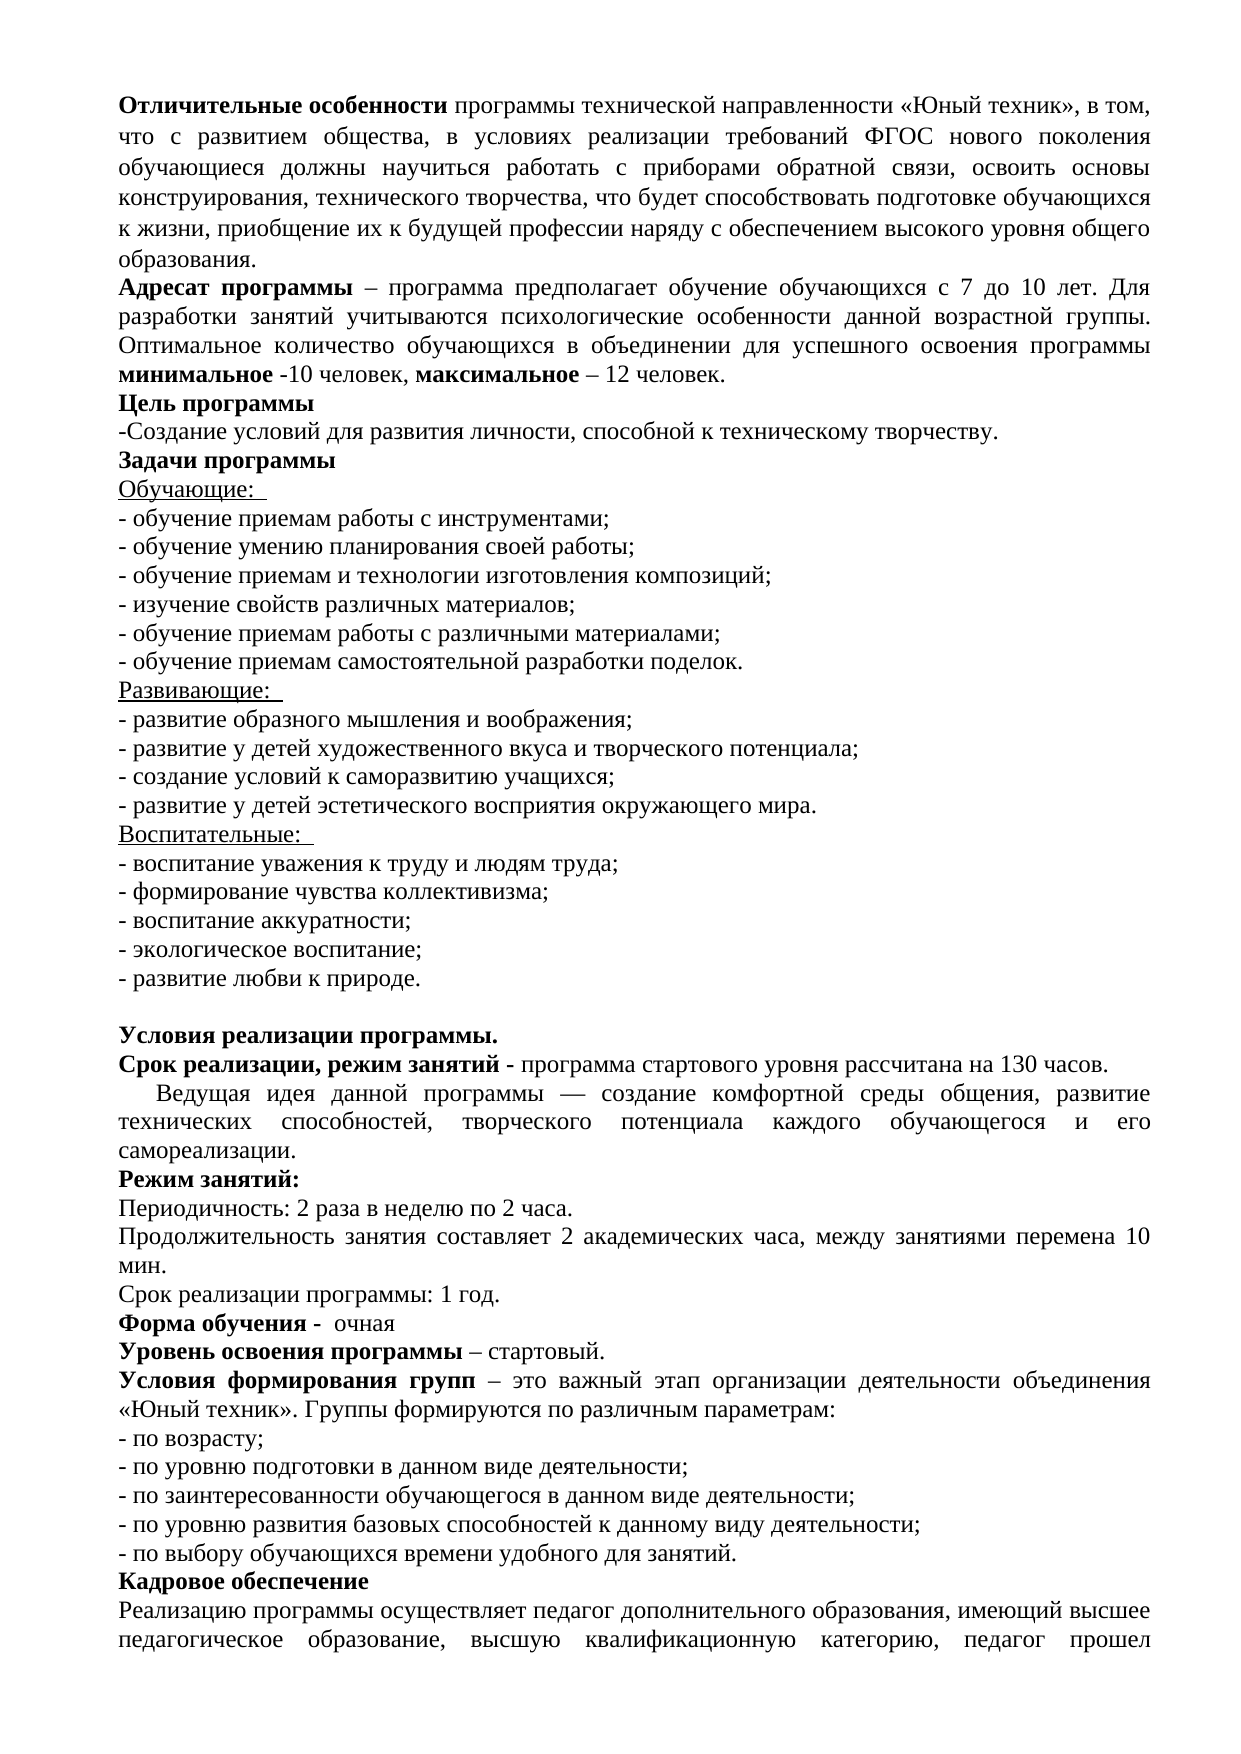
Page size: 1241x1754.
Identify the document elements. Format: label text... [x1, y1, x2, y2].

text Условия реализации программы. [118, 1020, 1152, 1049]
text Режим занятий: [118, 1164, 1152, 1193]
text - создание условий к саморазвитию учащихся; [118, 761, 1152, 790]
text - воспитание уважения к труду и людям труда; [118, 848, 1152, 876]
text Форма обучения - очная [328, 1308, 1152, 1336]
text - обучение умению планирования своей работы; [118, 531, 1152, 560]
text - обучение приемам самостоятельной разработки поделок. [118, 646, 1152, 675]
text - формирование чувства коллективизма; [118, 876, 1152, 905]
text - экологическое воспитание; [118, 934, 1152, 963]
text - по возрасту; [118, 1423, 1152, 1451]
text - по заинтересованности обучающегося в данном виде деятельности; [118, 1480, 1152, 1509]
text Отличительные особенности программы технической направленности «Юный техник», в том, что с развитием общества, в условиях реализации требований ФГОС нового поколения обучающиеся должны научиться работать с приборами обратной связи, освоить основы конструирования, технического творчества, что будет способствовать подготовке обучающихся к жизни, приобщение их к будущей профессии наряду с обеспечением высокого уровня общего образования. [118, 89, 1152, 272]
text Условия формирования групп – это важный этап организации деятельности объединения «Юный техник». Группы формируются по различным параметрам: [118, 1365, 1152, 1423]
text - развитие образного мышления и воображения; [118, 704, 1152, 733]
text - воспитание аккуратности; [118, 905, 1152, 934]
text - обучение приемам и технологии изготовления композиций; [118, 560, 1152, 589]
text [118, 1595, 1152, 1653]
text Ведущая идея данной программы — создание комфортной среды общения, развитие технических способностей, творческого потенциала каждого обучающегося и его самореализации. [118, 1078, 1152, 1164]
text Адресат программы – программа предполагает обучение обучающихся с 7 до 10 лет. Для разработки занятий учитываются психологические особенности данной возрастной группы. Оптимальное количество обучающихся в объединении для успешного освоения программы минимальное -10 человек, максимальное – 12 человек. [118, 272, 1152, 388]
text - обучение приемам работы с различными материалами; [118, 618, 1152, 646]
text Продолжительность занятия составляет 2 академических часа, между занятиями перемена 10 мин. [118, 1221, 1152, 1279]
text - по уровню развития базовых способностей к данному виду деятельности; [118, 1509, 1152, 1538]
text -Создание условий для развития личности, способной к техническому творчеству. [118, 416, 1152, 445]
text Срок реализации программы: 1 год. [118, 1279, 1152, 1308]
text - по выбору обучающихся времени удобного для занятий. [118, 1538, 1152, 1566]
text - обучение приемам работы с инструментами; [118, 503, 1152, 531]
text Развивающие: [118, 675, 1152, 704]
text Периодичность: 2 раза в неделю по 2 часа. [118, 1193, 1152, 1221]
text - развитие у детей художественного вкуса и творческого потенциала; [118, 733, 1152, 761]
text Обучающие: [118, 474, 1152, 503]
text Срок реализации, режим занятий - программа стартового уровня рассчитана на 130 часов. [118, 1049, 1152, 1078]
text - по уровню подготовки в данном виде деятельности; [118, 1451, 1152, 1480]
text - развитие любви к природе. [118, 963, 1152, 991]
text - развитие у детей эстетического восприятия окружающего мира. [118, 790, 1152, 819]
text Задачи программы [118, 445, 1152, 474]
text - изучение свойств различных материалов; [118, 589, 1152, 618]
text Уровень освоения программы – стартовый. [118, 1336, 1152, 1365]
text Воспитательные: [118, 819, 1152, 848]
text Кадровое обеспечение [118, 1566, 1152, 1595]
text Цель программы [118, 388, 1152, 416]
